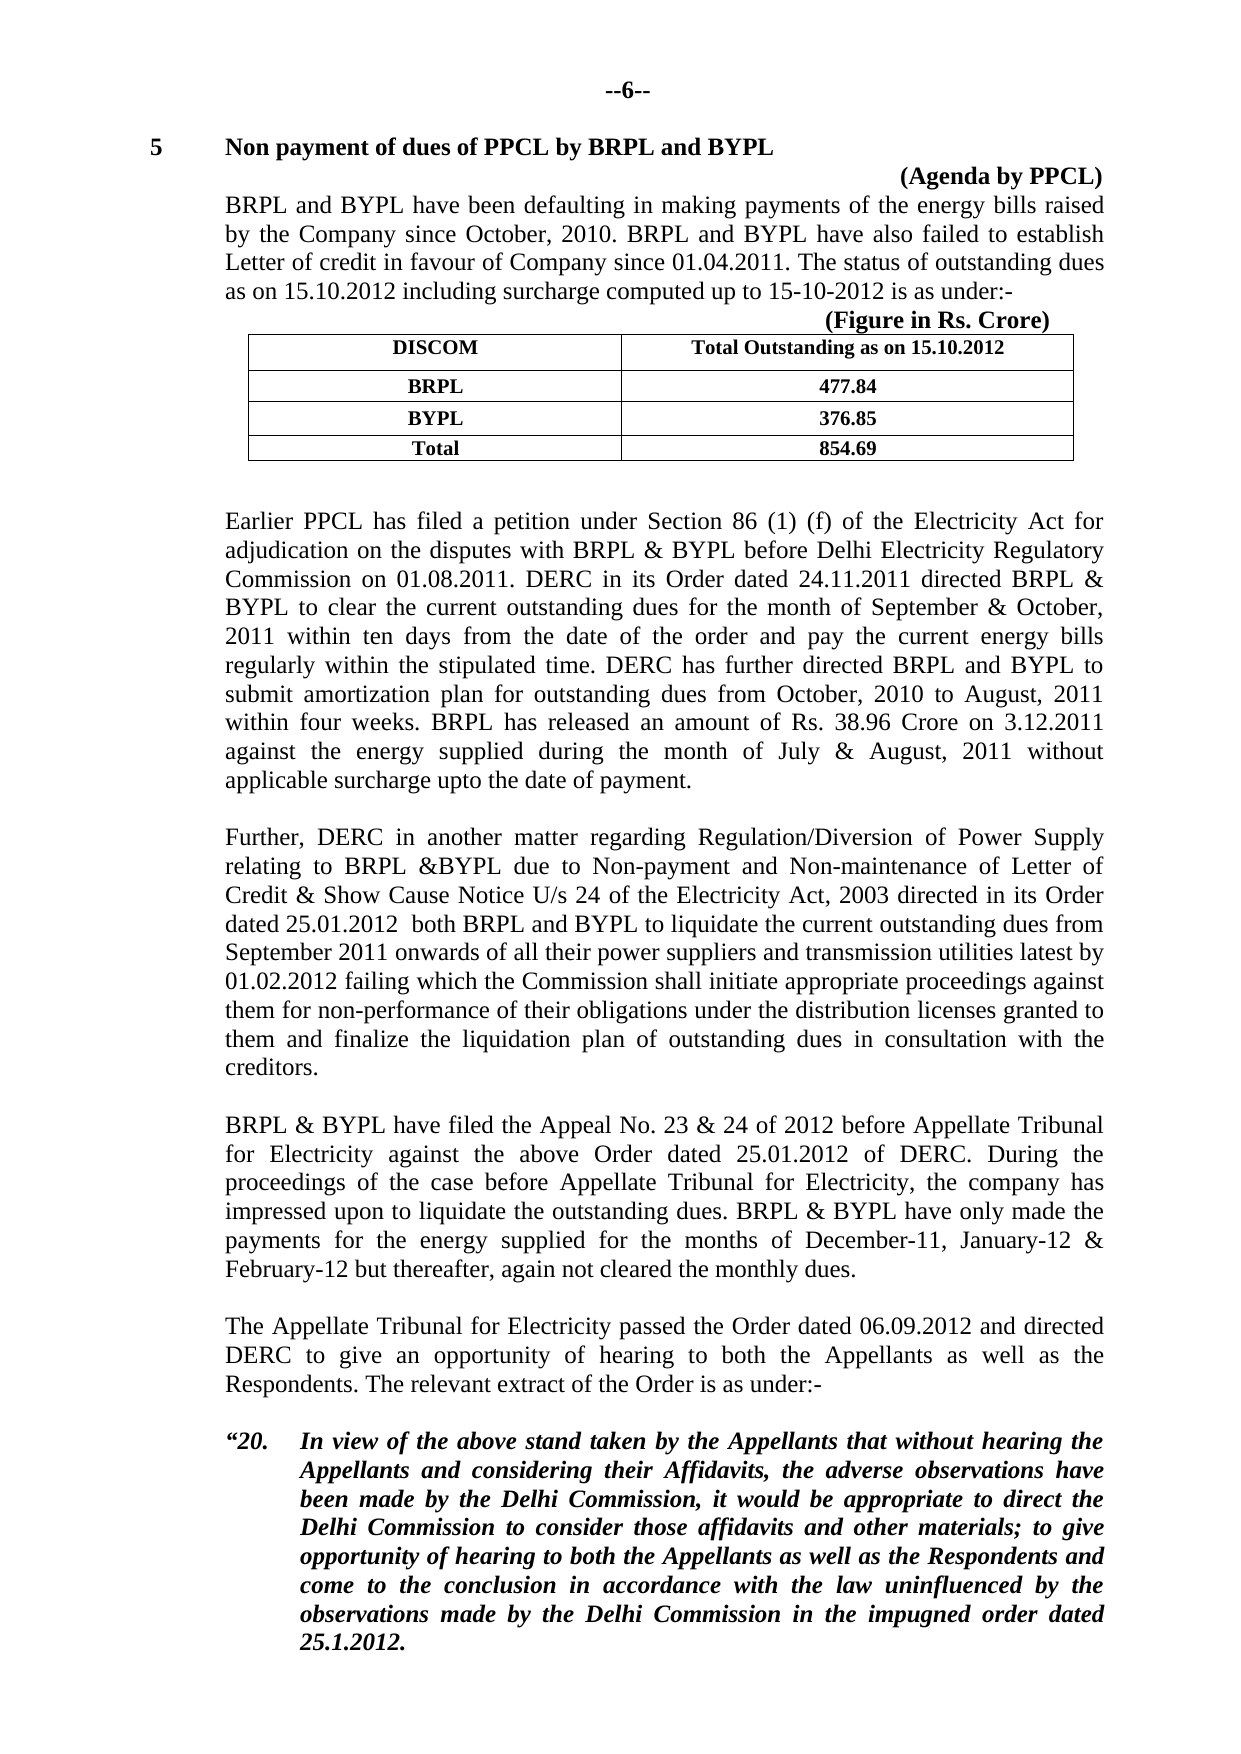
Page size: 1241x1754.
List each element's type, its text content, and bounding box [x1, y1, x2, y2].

text BRPL & BYPL have filed the Appeal No. 23 & 24 of 2012 before Appellate Tribunal for Electricity against the above Order dated 25.01.2012 of DERC. During the proceedings of the case before Appellate Tribunal for Electricity, the company has impressed upon to liquidate the outstanding dues. BRPL & BYPL have only made the payments for the energy supplied for the months of December-11, January-12 & February-12 but thereafter, again not cleared the monthly dues. [225, 1110, 1105, 1282]
text Earlier PPCL has filed a petition under Section 86 (1) (f) of the Electricity Act for adjudication on the disputes with BRPL & BYPL before Delhi Electricity Regulatory Commission on 01.08.2011. DERC in its Order dated 24.11.2011 directed BRPL & BYPL to clear the current outstanding dues for the month of September & October, 2011 within ten days from the date of the order and pay the current energy bills regularly within the stipulated time. DERC has further directed BRPL and BYPL to submit amortization plan for outstanding dues from October, 2010 to August, 2011 within four weeks. BRPL has released an amount of Rs. 38.96 Crore on 3.12.2011 against the energy supplied during the month of July & August, 2011 without applicable surcharge upto the date of payment. [225, 506, 1105, 794]
table_cell BYPL [249, 402, 621, 434]
text 5 Non payment of dues of PPCL by BRPL and BYPL [150, 132, 1105, 161]
table_header DISCOM [249, 335, 621, 370]
text Further, DERC in another matter regarding Regulation/Diversion of Power Supply relating to BRPL &BYPL due to Non-payment and Non-maintenance of Letter of Credit & Show Cause Notice U/s 24 of the Electricity Act, 2003 directed in its Order dated 25.01.2012 both BRPL and BYPL to liquidate the current outstanding dues from September 2011 onwards of all their power suppliers and transmission utilities latest by 01.02.2012 failing which the Commission shall initiate appropriate proceedings against them for non-performance of their obligations under the distribution licenses granted to them and finalize the liquidation plan of outstanding dues in consultation with the creditors. [225, 822, 1105, 1081]
text (Figure in Rs. Crore) [150, 305, 1105, 334]
table_header Total Outstanding as on 15.10.2012 [622, 335, 1073, 370]
text The Appellate Tribunal for Electricity passed the Order dated 06.09.2012 and directed DERC to give an opportunity of hearing to both the Appellants as well as the Respondents. The relevant extract of the Order is as under:- [225, 1311, 1105, 1397]
table_cell 854.69 [622, 436, 1073, 459]
text “20. In view of the above stand taken by the Appellants that without hearing the Appellants and considering their Affidavits, the adverse observations have been made by the Delhi Commission, it would be appropriate to direct the Delhi Commission to consider those affidavits and other materials; to give opportunity of hearing to both the Appellants as well as the Respondents and come to the conclusion in accordance with the law uninfluenced by the observations made by the Delhi Commission in the impugned order dated 25.1.2012. [225, 1426, 1105, 1656]
table_cell 376.85 [622, 402, 1073, 434]
table_cell Total [249, 436, 621, 459]
text --6-- [150, 75, 1105, 104]
text BRPL and BYPL have been defaulting in making payments of the energy bills raised by the Company since October, 2010. BRPL and BYPL have also failed to establish Letter of credit in favour of Company since 01.04.2011. The status of outstanding dues as on 15.10.2012 including surcharge computed up to 15-10-2012 is as under:- [225, 190, 1105, 305]
text (Agenda by PPCL) [150, 161, 1105, 190]
table_cell BRPL [249, 371, 621, 401]
table_cell 477.84 [622, 371, 1073, 401]
